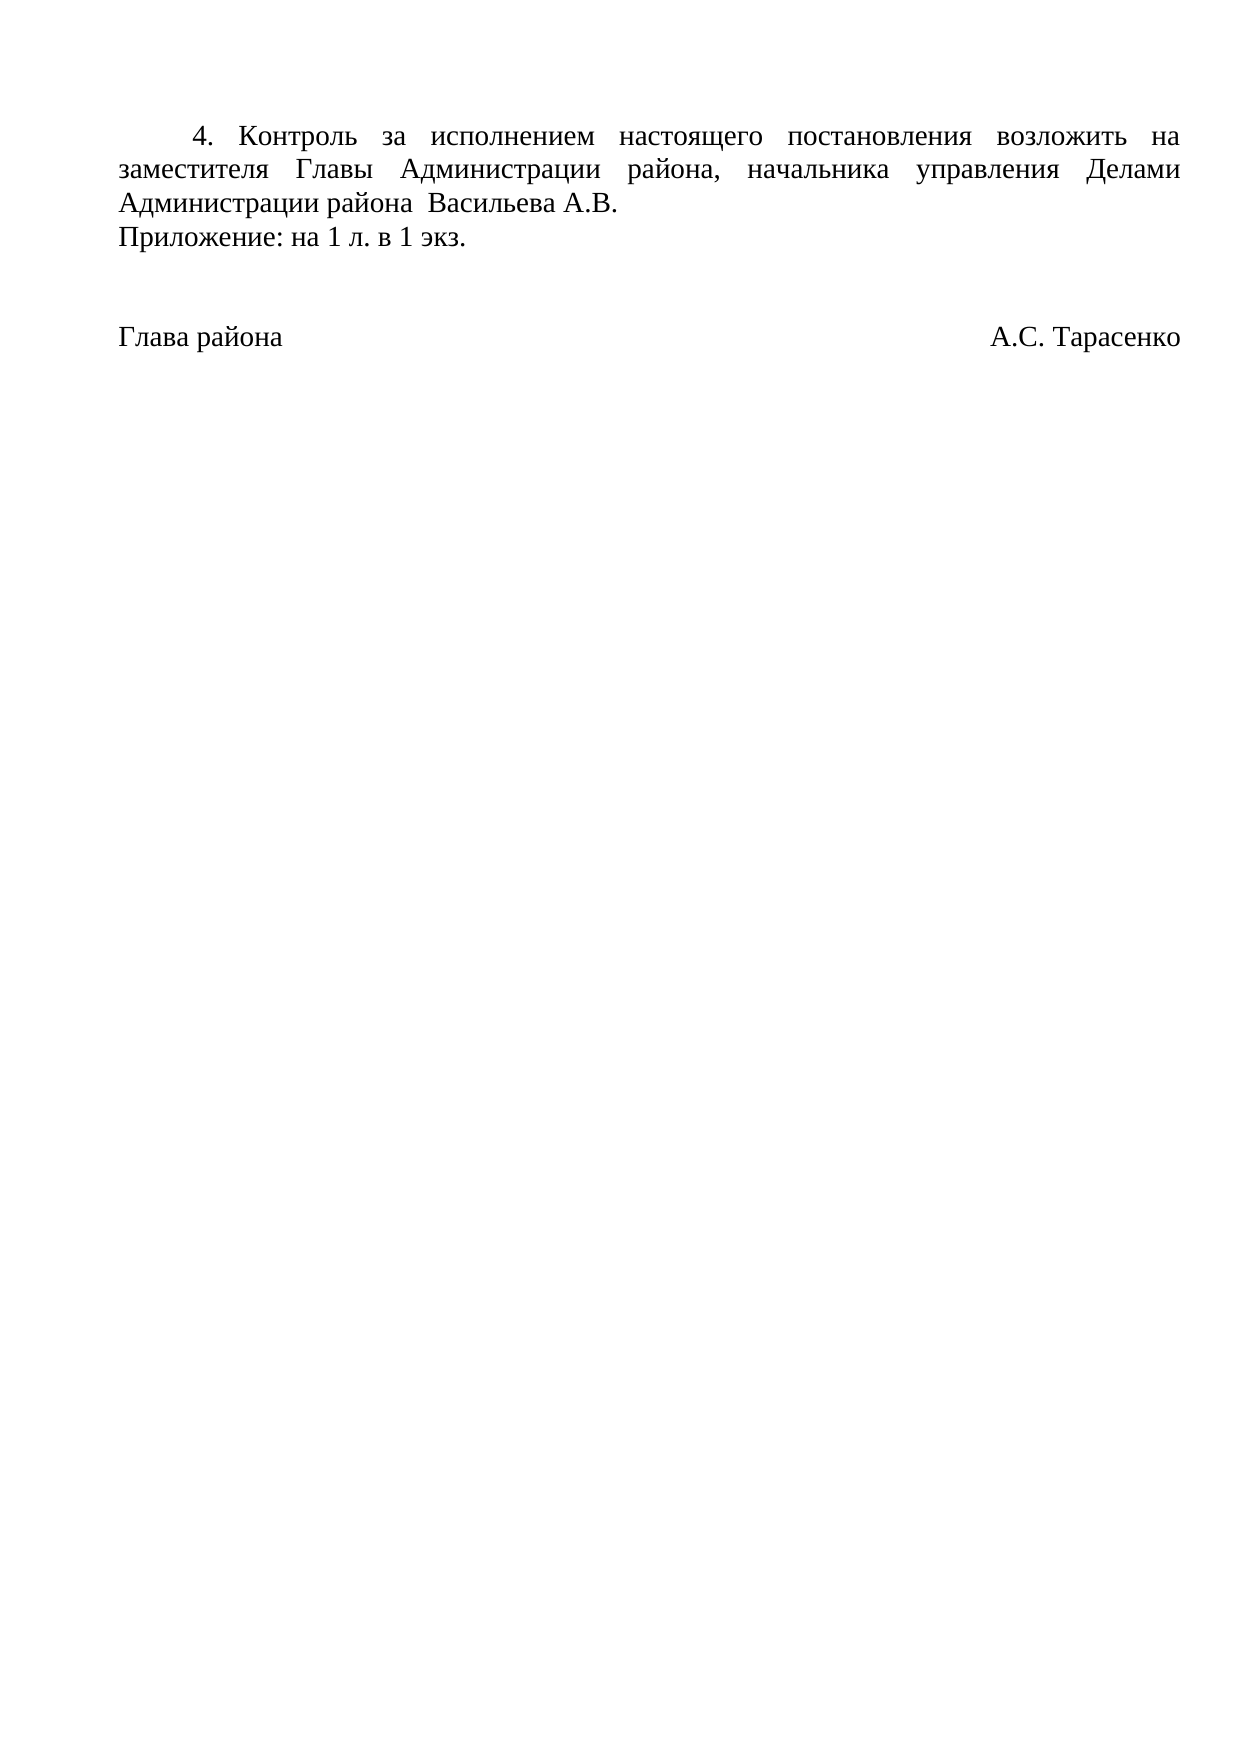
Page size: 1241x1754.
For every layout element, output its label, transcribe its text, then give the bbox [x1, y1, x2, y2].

text Приложение: на 1 л. в 1 экз. [118, 219, 1181, 252]
text Глава района А.С. Тарасенко [118, 319, 1181, 353]
text 4. Контроль за исполнением настоящего постановления возложить на заместителя Главы Администрации района, начальника управления Делами Администрации района Васильева А.В. [118, 118, 1181, 219]
